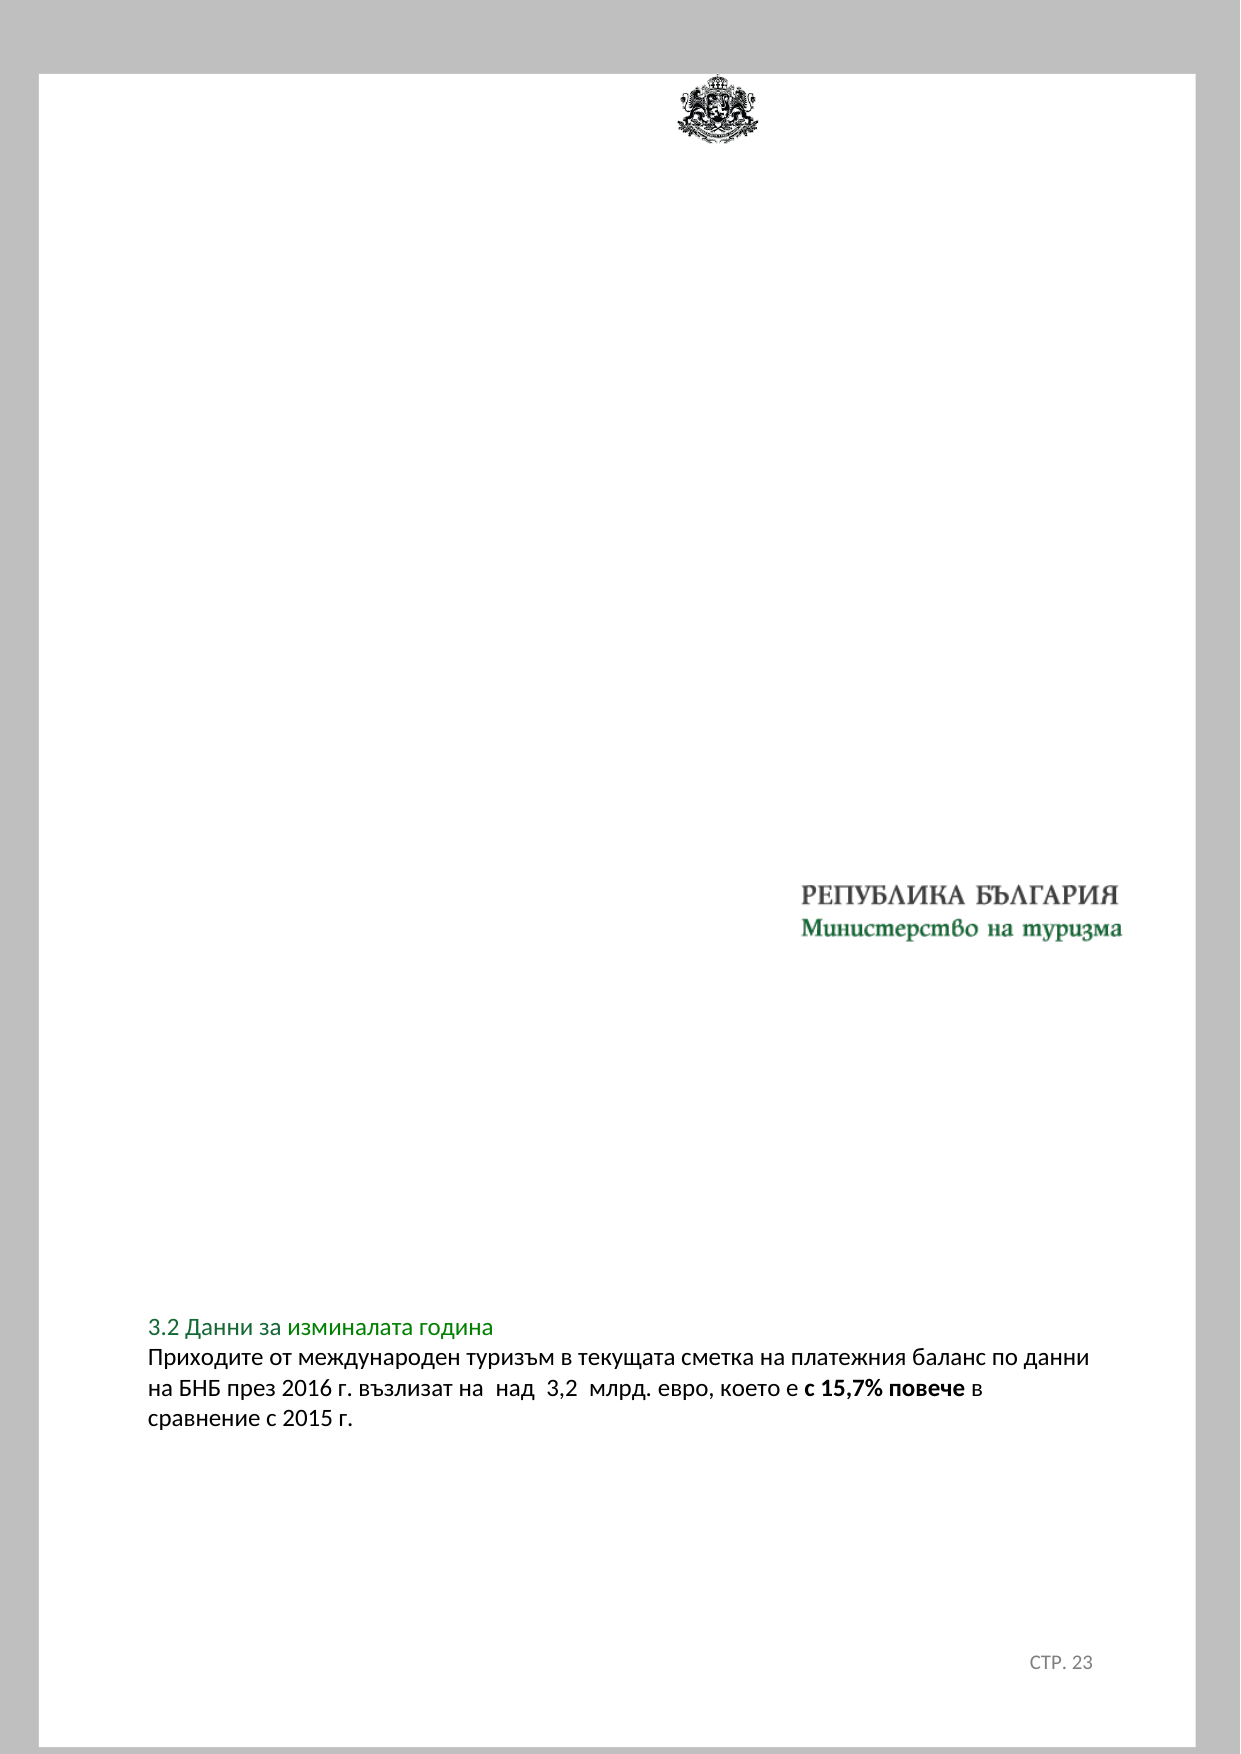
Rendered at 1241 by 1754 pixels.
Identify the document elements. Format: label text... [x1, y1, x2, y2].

picture [677, 73, 761, 144]
text 3.2 Данни за изминалата година [148, 1311, 1093, 1341]
text Приходите от международен туризъм в текущата сметка на платежния баланс по данни на БНБ през 2016 г. възлизат на над 3,2 млрд. евро, което е с 15,7% повече в сравнение с 2015 г. [148, 1341, 1093, 1433]
picture [792, 867, 1130, 954]
